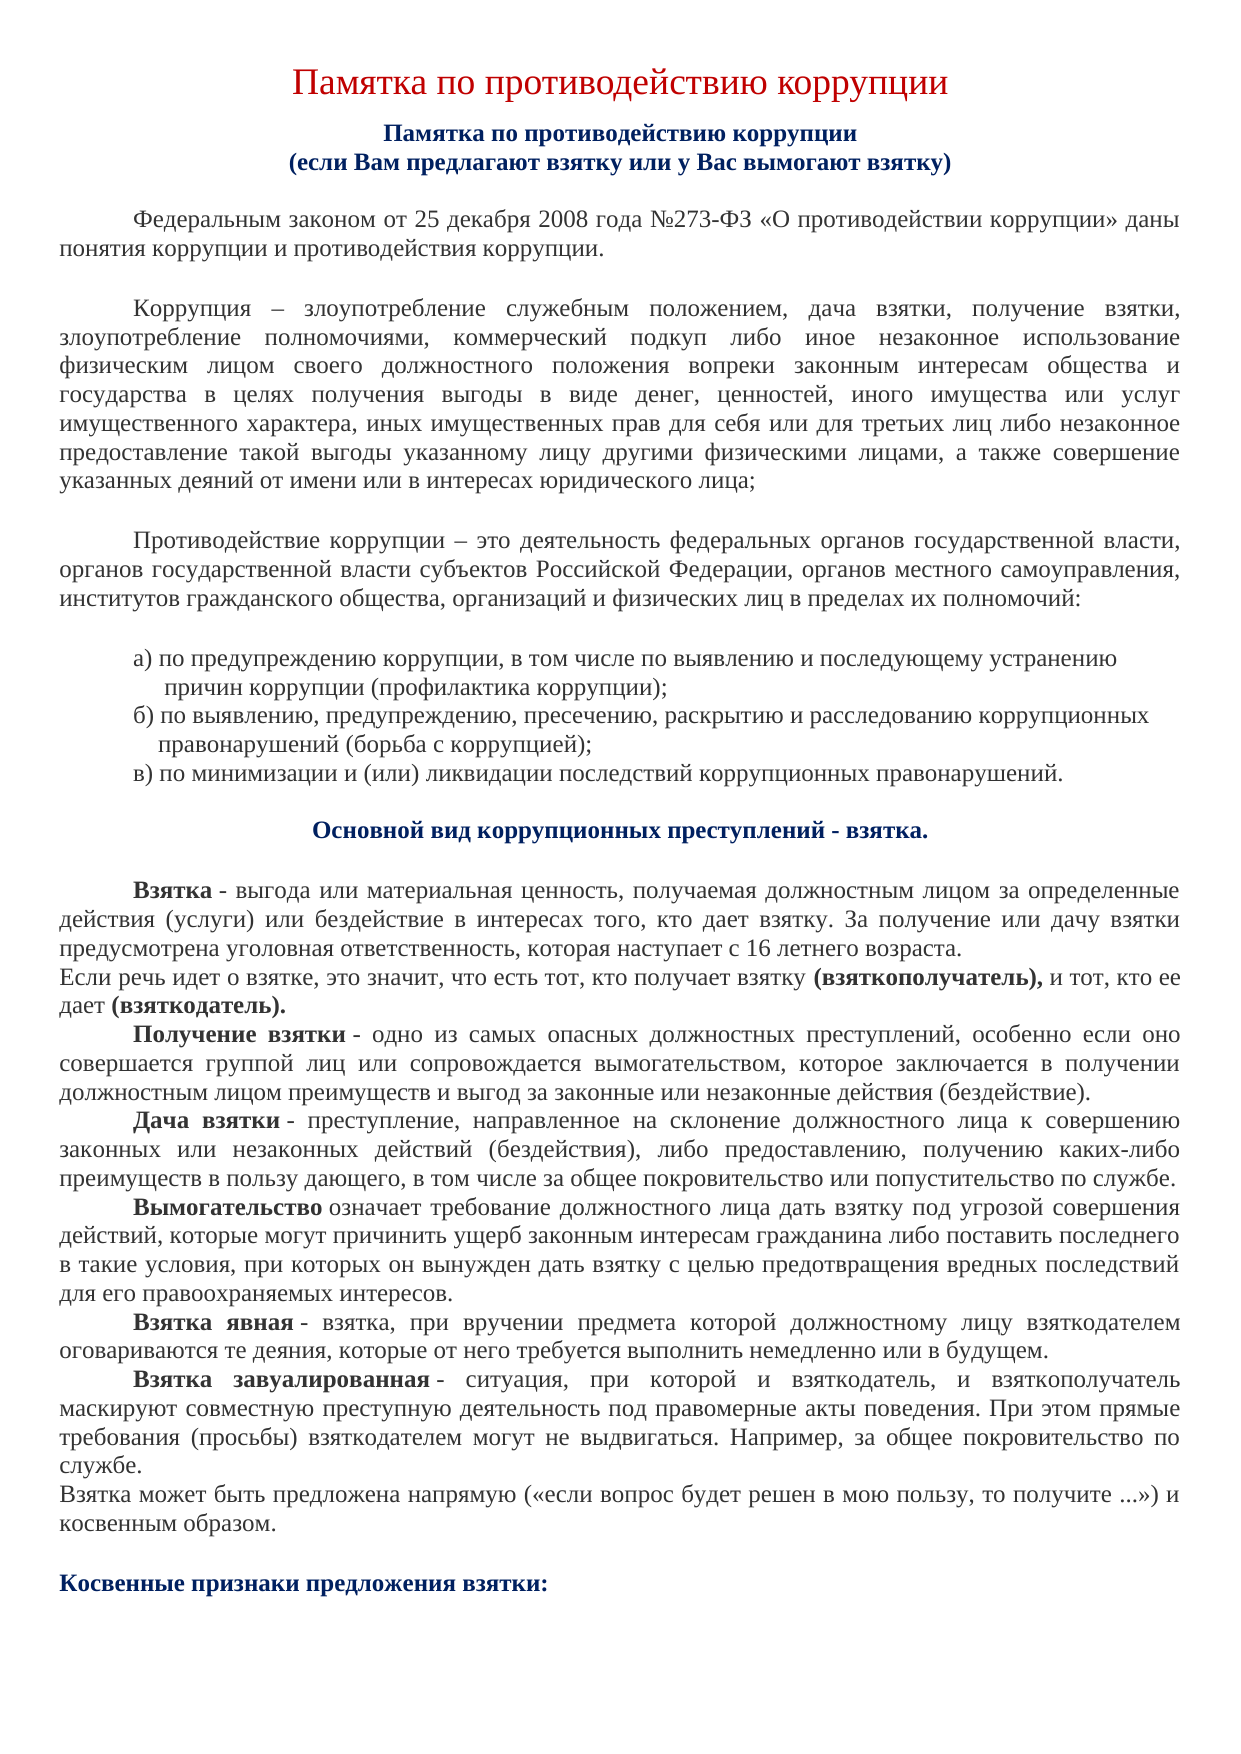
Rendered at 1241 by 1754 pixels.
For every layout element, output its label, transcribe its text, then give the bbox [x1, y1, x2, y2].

text Противодействие коррупции – это деятельность федеральных органов государственной власти, органов государственной власти субъектов Российской Федерации, органов местного самоуправления, институтов гражданского общества, организаций и физических лиц в пределах их полномочий: [59, 525, 1181, 612]
text Вымогательство означает требование должностного лица дать взятку под угрозой совершения действий, которые могут причинить ущерб законным интересам гражданина либо поставить последнего в такие условия, при которых он вынужден дать взятку с целью предотвращения вредных последствий для его правоохраняемых интересов. [59, 1192, 1181, 1307]
text Взятка завуалированная - ситуация, при которой и взяткодатель, и взяткополучатель маскируют совместную преступную деятельность под правомерные акты поведения. При этом прямые требования (просьбы) взяткодателем могут не выдвигаться. Например, за общее покровительство по службе. [59, 1364, 1181, 1479]
text в) по минимизации и (или) ликвидации последствий коррупционных правонарушений. [59, 758, 1181, 787]
text Взятка явная - взятка, при вручении предмета которой должностному лицу взяткодателем оговариваются те деяния, которые от него требуется выполнить немедленно или в будущем. [59, 1307, 1181, 1364]
text Основной вид коррупционных преступлений - взятка. [59, 815, 1181, 844]
text причин коррупции (профилактика коррупции); [59, 672, 1181, 700]
text Если речь идет о взятке, это значит, что есть тот, кто получает взятку (взяткополучатель), и тот, кто ее дает (взяткодатель). [59, 962, 1181, 1019]
text Коррупция – злоупотребление служебным положением, дача взятки, получение взятки, злоупотребление полномочиями, коммерческий подкуп либо иное незаконное использование физическим лицом своего должностного положения вопреки законным интересам общества и государства в целях получения выгоды в виде денег, ценностей, иного имущества или услуг имущественного характера, иных имущественных прав для себя или для третьих лиц либо незаконное предоставление такой выгоды указанному лицу другими физическими лицами, а также совершение указанных деяний от имени или в интересах юридического лица; [59, 293, 1181, 494]
text Косвенные признаки предложения взятки: [59, 1568, 1181, 1597]
text правонарушений (борьба с коррупцией); [59, 729, 1181, 758]
text Памятка по противодействию коррупции [59, 118, 1181, 147]
text Получение взятки - одно из самых опасных должностных преступлений, особенно если оно совершается группой лиц или сопровождается вымогательством, которое заключается в получении должностным лицом преимуществ и выгод за законные или незаконные действия (бездействие). [59, 1019, 1181, 1105]
text б) по выявлению, предупреждению, пресечению, раскрытию и расследованию коррупционных [59, 700, 1181, 729]
text а) по предупреждению коррупции, в том числе по выявлению и последующему устранению [59, 643, 1181, 672]
text Федеральным законом от 25 декабря 2008 года №273-ФЗ «О противодействии коррупции» даны понятия коррупции и противодействия коррупции. [59, 204, 1181, 262]
text Взятка - выгода или материальная ценность, получаемая должностным лицом за определенные действия (услуги) или бездействие в интересах того, кто дает взятку. За получение или дачу взятки предусмотрена уголовная ответственность, которая наступает с 16 летнего возраста. [59, 875, 1181, 962]
text Дача взятки - преступление, направленное на склонение должностного лица к совершению законных или незаконных действий (бездействия), либо предоставлению, получению каких-либо преимуществ в пользу дающего, в том числе за общее покровительство или попустительство по службе. [59, 1105, 1181, 1192]
text Памятка по противодействию коррупции [59, 59, 1181, 102]
text (если Вам предлагают взятку или у Вас вымогают взятку) [59, 147, 1181, 175]
text Взятка может быть предложена напрямую («если вопрос будет решен в мою пользу, то получите ...») и косвенным образом. [59, 1479, 1181, 1537]
